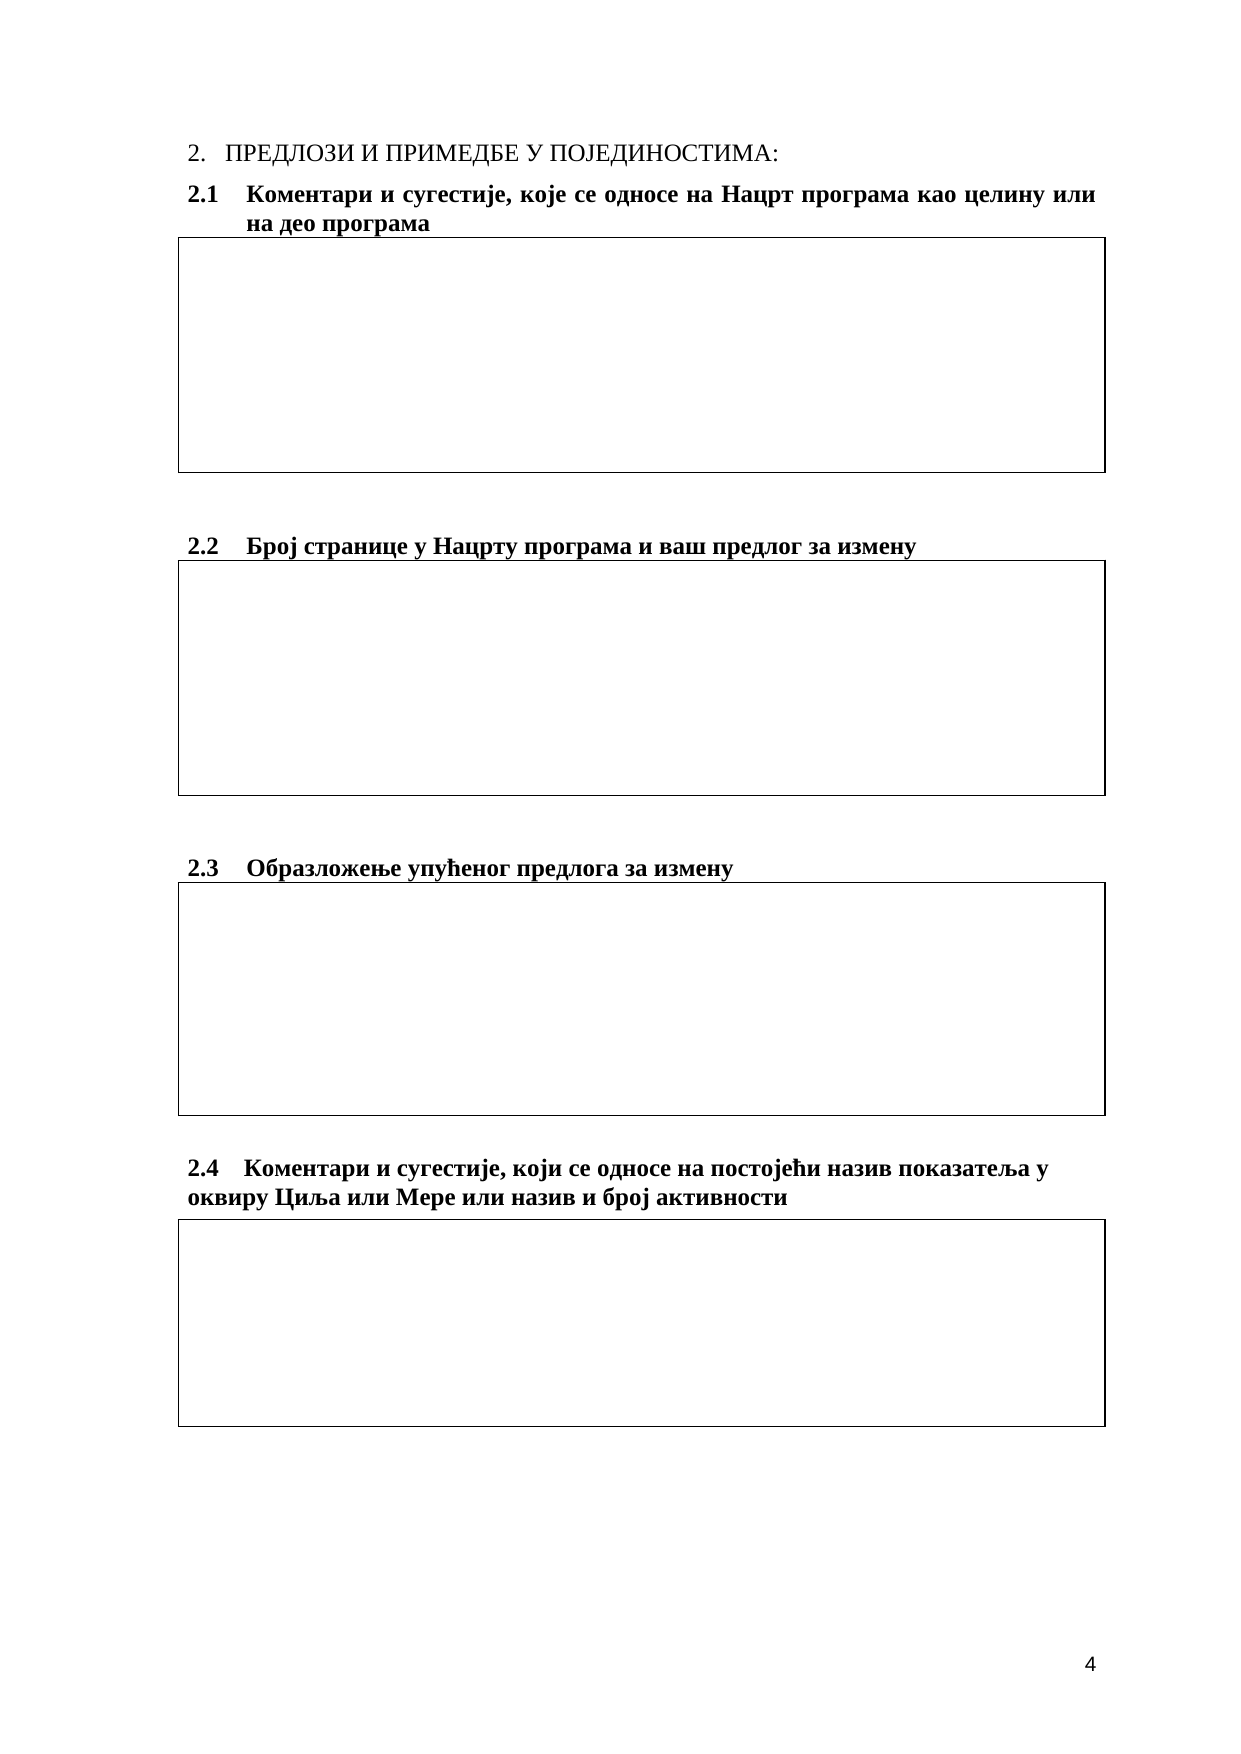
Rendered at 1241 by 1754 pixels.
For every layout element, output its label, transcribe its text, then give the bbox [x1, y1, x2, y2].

list Коментари и сугестије, које се односе на Нацрт програма као целину или на део програма [187, 179, 1096, 237]
list Образложење упућеног предлога за измену [187, 853, 1096, 882]
list 2.4 Коментари и сугестије, који се односе на постојећи назив показатеља у оквиру Циља или Мере или назив и број активности [187, 1153, 1096, 1211]
list Број странице у Нацрту програма и ваш предлог за измену [187, 531, 1096, 559]
list ПРЕДЛОЗИ И ПРИМЕДБЕ У ПОЈЕДИНОСТИМА: [187, 138, 1096, 167]
